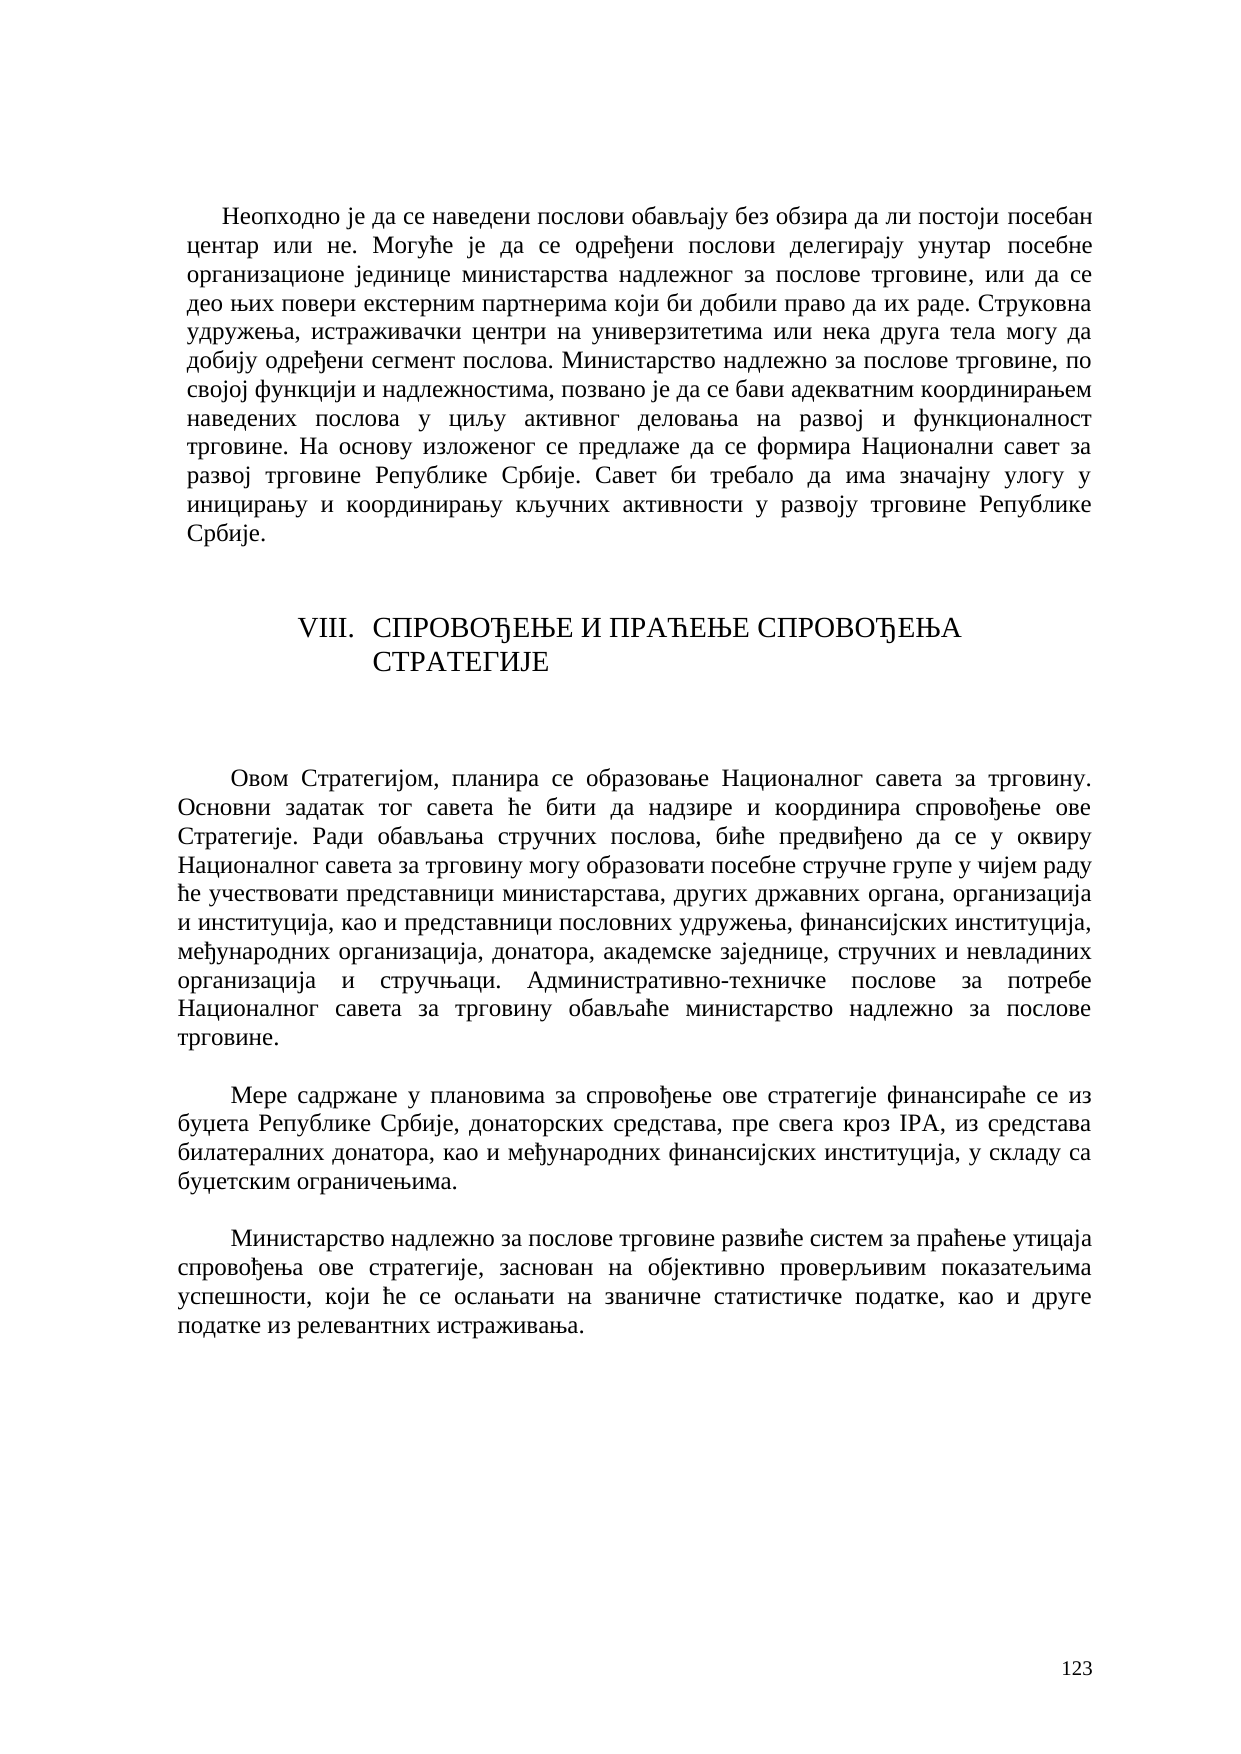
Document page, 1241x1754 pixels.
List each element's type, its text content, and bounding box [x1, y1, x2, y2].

text Мере садржане у плановима за спровођење ове стратегије финансираће се из буџета Републике Србије, донаторских средстава, пре свега кроз IPA, из средстава билатералних донатора, као и међународних финансијских институција, у складу са буџетским ограничењима. [177, 1080, 1092, 1195]
subtitle Неопходно је да се наведени послови обављају без обзира да ли постоји посебан центар или не. Могуће је да се одређени послови делегирају унутар посебне организационе јединице министарства надлежног за послове трговине, или да се део њих повери екстерним партнерима који би добили право да их раде. Струковна удружења, истраживачки центри на универзитетима или нека друга тела могу да добију одређени сегмент послова. Министарство надлежно за послове трговине, по својој функцији и надлежностима, позвано је да се бави адекватним координирањем наведених послова у циљу активног деловања на развој и функционалност трговине. На основу изложеног се предлаже да се формира Национални савет за развој трговине Републике Србије. Савет би требало да има значајну улогу у иницирању и координирању кључних активности у развоју трговине Републике Србије. [187, 201, 1092, 546]
text Министарство надлежно за послове трговине развиће систем за праћење утицаја спровођења ове стратегије, заснован на објективно проверљивим показатељима успешности, који ће се ослањати на званичне статистичке податке, као и друге податке из релевантних истраживања. [177, 1223, 1092, 1338]
text Овом Стратегијом, планира се образовање Националног савета за трговину. Основни задатак тог савета ће бити да надзире и координира спровођење ове Стратегије. Ради обављања стручних послова, биће предвиђено да се у оквиру Националног савета за трговину могу образовати посебне стручне групе у чијем раду ће учествовати представници министарстава, других државних органа, организација и институција, као и представници пословних удружења, финансијских институција, међународних организација, донатора, академске заједнице, стручних и невладиних организација и стручњаци. Административно-техничке послове за потребе Националног савета за трговину обављаће министарство надлежно за послове трговине. [177, 763, 1092, 1051]
list СПРОВОЂЕЊЕ И ПРАЋЕЊЕ СПРОВОЂЕЊА СТРАТЕГИЈЕ [297, 610, 1092, 677]
